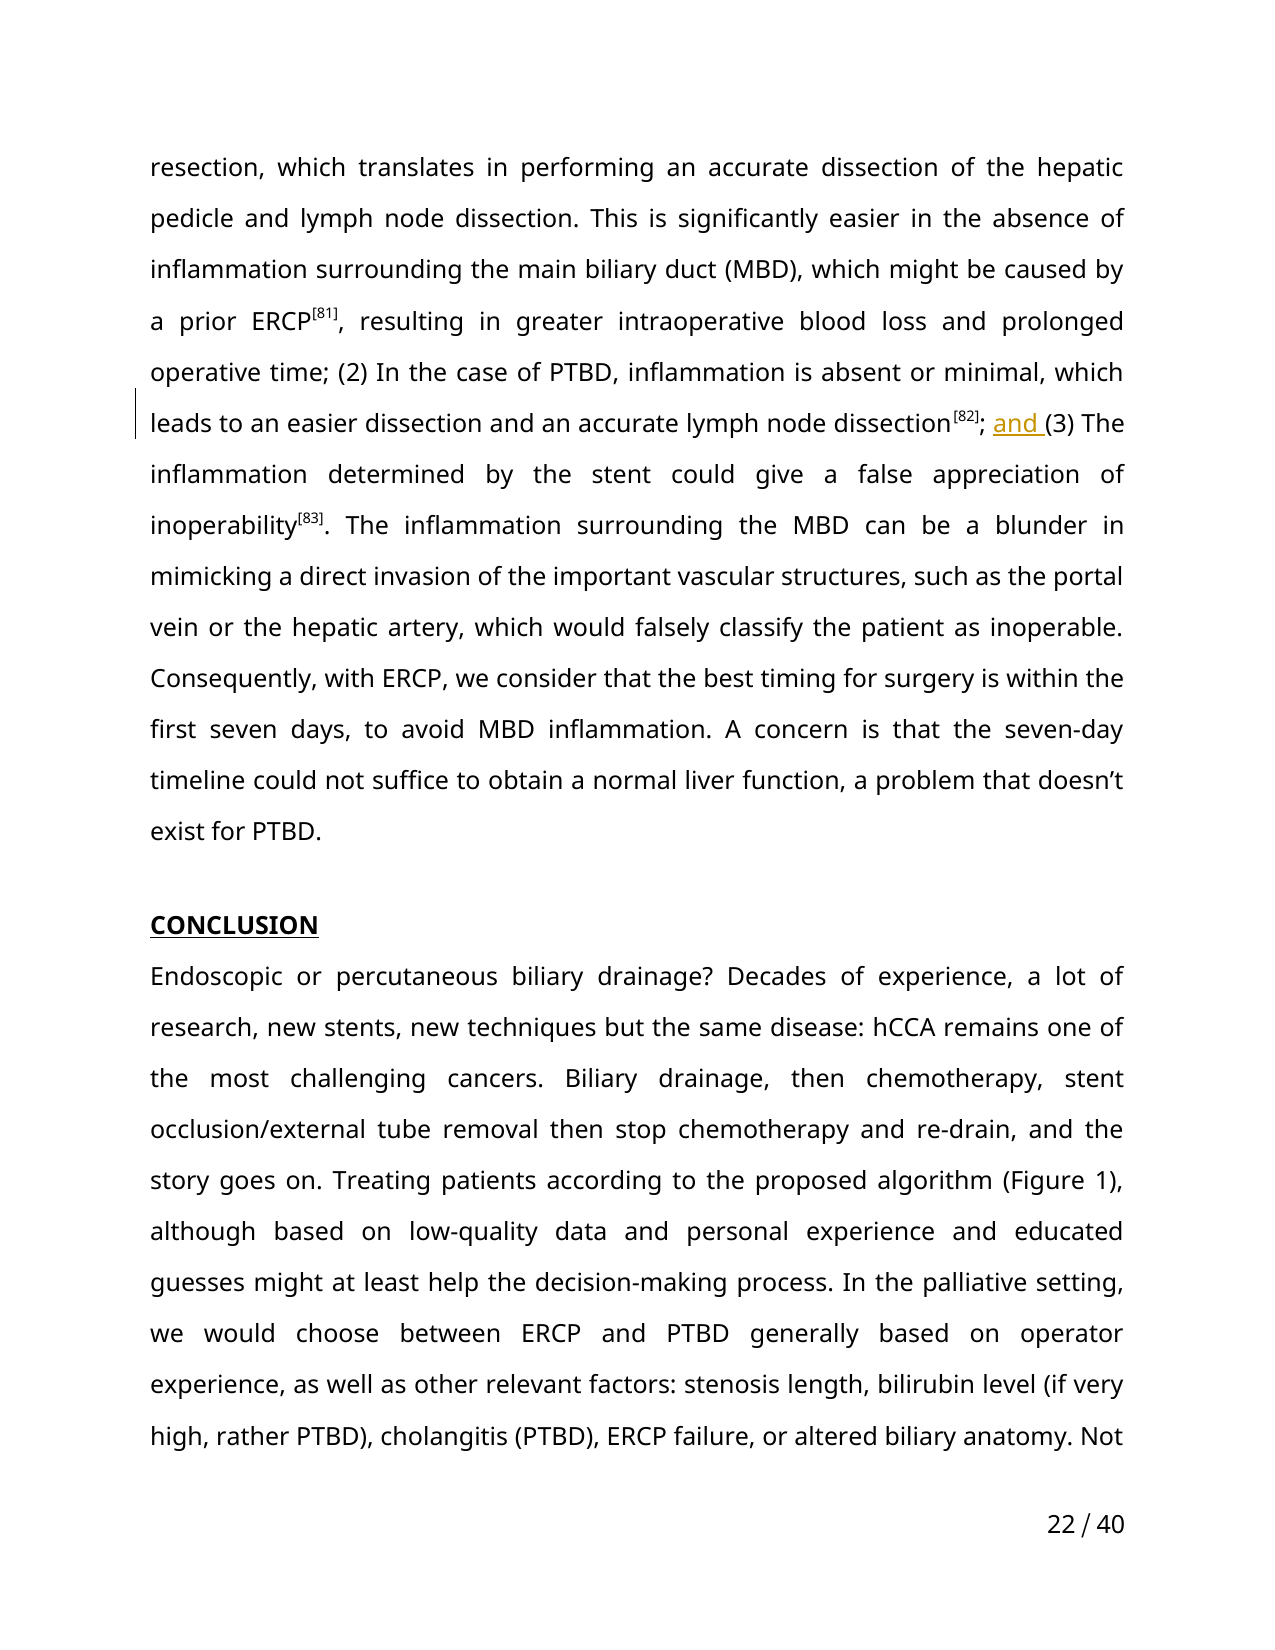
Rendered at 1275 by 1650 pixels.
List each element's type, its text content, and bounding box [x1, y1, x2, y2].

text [150, 150, 1125, 848]
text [150, 959, 1125, 1452]
text CONCLUSION [150, 908, 1125, 942]
